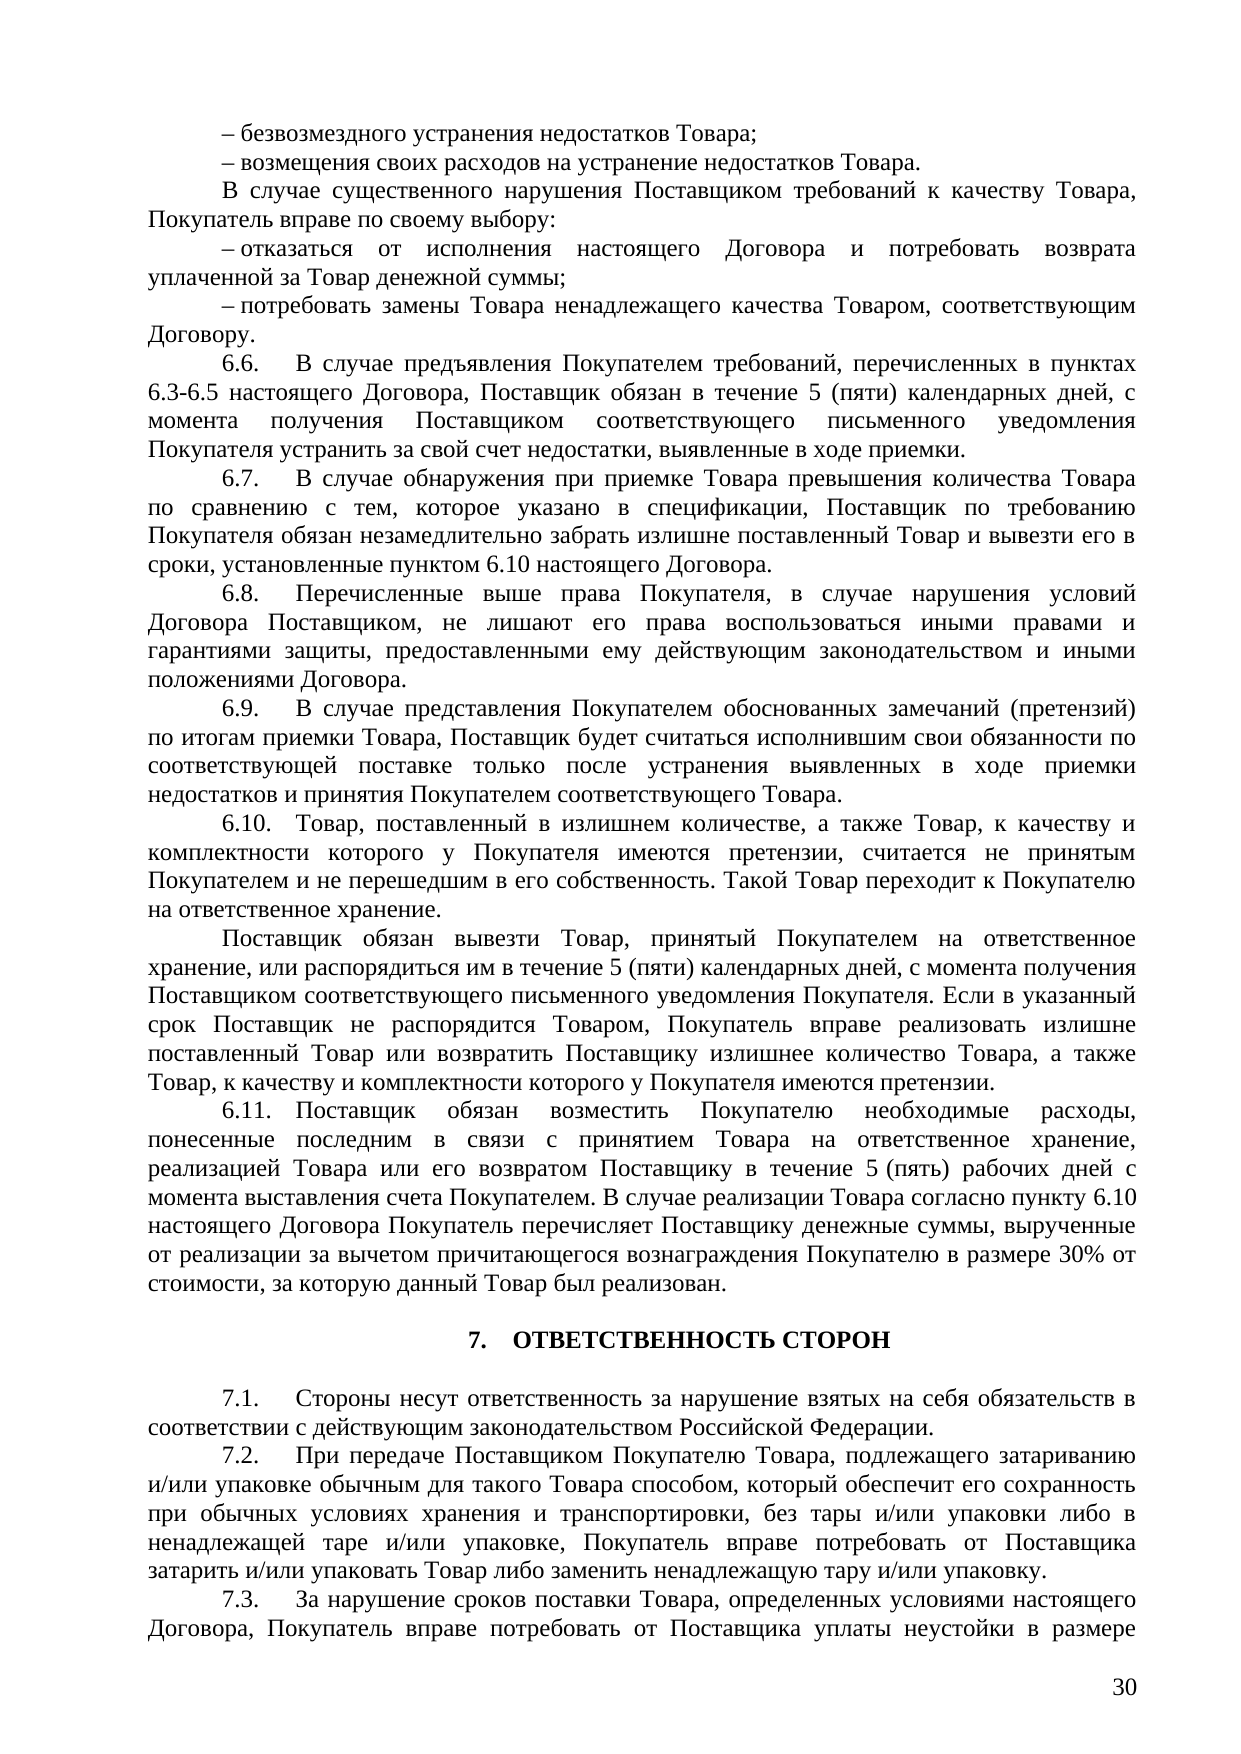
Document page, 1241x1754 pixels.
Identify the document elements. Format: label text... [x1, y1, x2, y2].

list В случае предъявления Покупателем требований, перечисленных в пунктах 6.3-6.5 настоящего Договора, Поставщик обязан в течение 5 (пяти) календарных дней, с момента получения Поставщиком соответствующего письменного уведомления Покупателя устранить за свой счет недостатки, выявленные в ходе приемки. [148, 348, 1137, 463]
list Стороны несут ответственность за нарушение взятых на себя обязательств в соответствии с действующим законодательством Российской Федерации. [148, 1383, 1137, 1441]
text – возмещения своих расходов на устранение недостатков Товара. [148, 147, 1137, 176]
list При передаче Поставщиком Покупателю Товара, подлежащего затариванию и/или упаковке обычным для такого Товара способом, который обеспечит его сохранность при обычных условиях хранения и транспортировки, без тары и/или упаковки либо в ненадлежащей таре и/или упаковке, Покупатель вправе потребовать от Поставщика затарить и/или упаковать Товар либо заменить ненадлежащую тару и/или упаковку. [148, 1441, 1137, 1584]
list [148, 1584, 1137, 1642]
list Товар, поставленный в излишнем количестве, а также Товар, к качеству и комплектности которого у Покупателя имеются претензии, считается не принятым Покупателем и не перешедшим в его собственность. Такой Товар переходит к Покупателю на ответственное хранение. [148, 808, 1137, 923]
list В случае обнаружения при приемке Товара превышения количества Товара по сравнению с тем, которое указано в спецификации, Поставщик по требованию Покупателя обязан незамедлительно забрать излишне поставленный Товар и вывезти его в сроки, установленные пунктом 6.10 настоящего Договора. [148, 463, 1137, 578]
list В случае представления Покупателем обоснованных замечаний (претензий) по итогам приемки Товара, Поставщик будет считаться исполнившим свои обязанности по соответствующей поставке только после устранения выявленных в ходе приемки недостатков и принятия Покупателем соответствующего Товара. [148, 693, 1137, 808]
list Поставщик обязан возместить Покупателю необходимые расходы, понесенные последним в связи с принятием Товара на ответственное хранение, реализацией Товара или его возвратом Поставщику в течение 5 (пять) рабочих дней с момента выставления счета Покупателем. В случае реализации Товара согласно пункту 6.10 настоящего Договора Покупатель перечисляет Поставщику денежные суммы, вырученные от реализации за вычетом причитающегося вознаграждения Покупателю в размере 30% от стоимости, за которую данный Товар был реализован. [148, 1096, 1137, 1297]
text – потребовать замены Товара ненадлежащего качества Товаром, соответствующим Договору. [148, 291, 1137, 348]
text Поставщик обязан вывезти Товар, принятый Покупателем на ответственное хранение, или распорядиться им в течение 5 (пяти) календарных дней, с момента получения Поставщиком соответствующего письменного уведомления Покупателя. Если в указанный срок Поставщик не распорядится Товаром, Покупатель вправе реализовать излишне поставленный Товар или возвратить Поставщику излишнее количество Товара, а также Товар, к качеству и комплектности которого у Покупателя имеются претензии. [148, 923, 1137, 1096]
list Перечисленные выше права Покупателя, в случае нарушения условий Договора Поставщиком, не лишают его права воспользоваться иными правами и гарантиями защиты, предоставленными ему действующим законодательством и иными положениями Договора. [148, 578, 1137, 693]
list ОТВЕТСТВЕННОСТЬ СТОРОН [148, 1326, 1137, 1354]
text – безвозмездного устранения недостатков Товара; [148, 118, 1137, 147]
text – отказаться от исполнения настоящего Договора и потребовать возврата уплаченной за Товар денежной суммы; [148, 233, 1137, 291]
text В случае существенного нарушения Поставщиком требований к качеству Товара, Покупатель вправе по своему выбору: [148, 176, 1137, 233]
